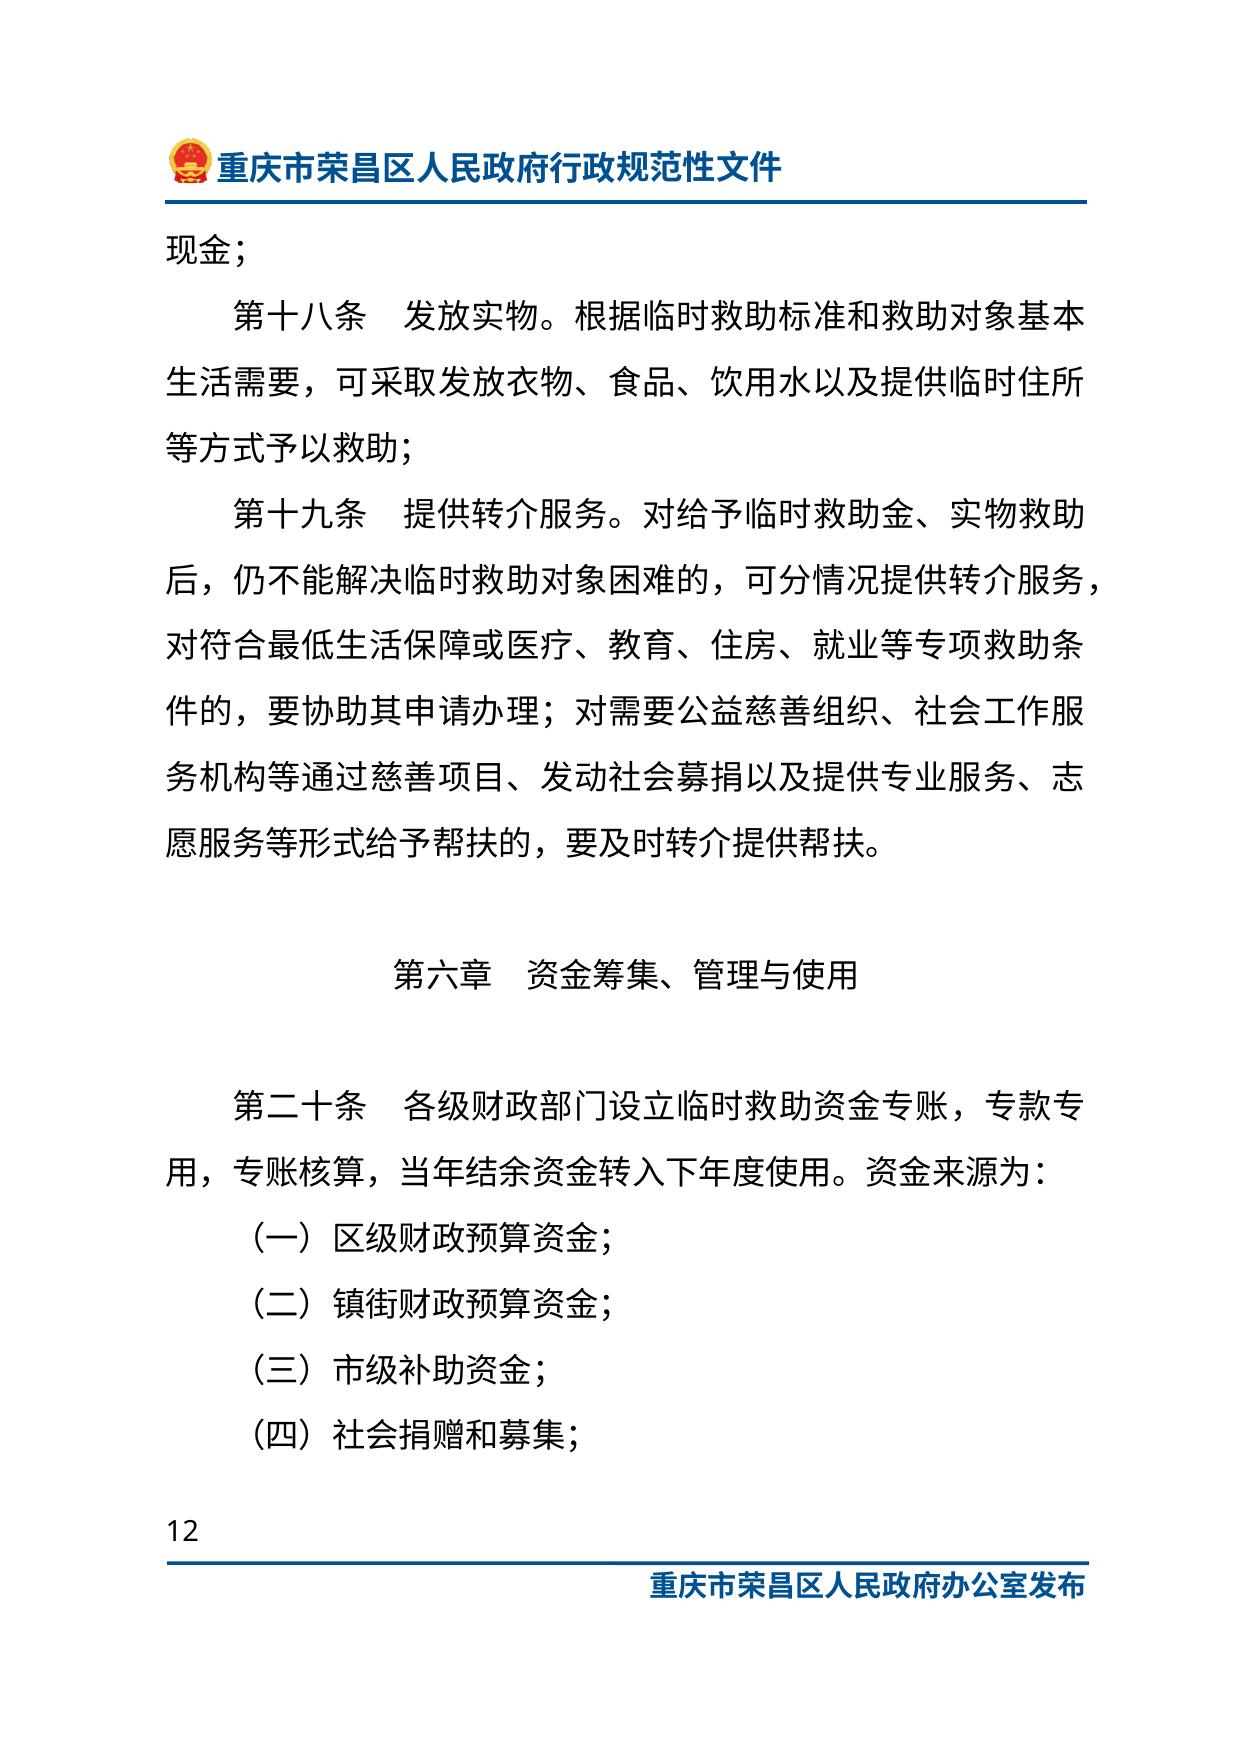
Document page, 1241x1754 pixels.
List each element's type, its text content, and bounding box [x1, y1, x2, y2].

text 第六章 资金筹集、管理与使用 [165, 939, 1087, 1005]
text （一）区级财政预算资金； [165, 1203, 1087, 1269]
text 第二十条 各级财政部门设立临时救助资金专账，专款专用，专账核算，当年结余资金转入下年度使用。资金来源为： [165, 1071, 1087, 1203]
text （四）社会捐赠和募集； [165, 1400, 1087, 1466]
text （三）市级补助资金； [165, 1334, 1087, 1400]
text 第十九条 提供转介服务。对给予临时救助金、实物救助后，仍不能解决临时救助对象困难的，可分情况提供转介服务，对符合最低生活保障或医疗、教育、住房、就业等专项救助条件的，要协助其申请办理；对需要公益慈善组织、社会工作服务机构等通过慈善项目、发动社会募捐以及提供专业服务、志愿服务等形式给予帮扶的，要及时转介提供帮扶。 [165, 479, 1087, 874]
text 第十八条 发放实物。根据临时救助标准和救助对象基本生活需要，可采取发放衣物、食品、饮用水以及提供临时住所等方式予以救助； [165, 281, 1087, 479]
picture [165, 136, 216, 187]
text （二）镇街财政预算资金； [165, 1269, 1087, 1334]
text 第十七条 发放救助金。全面推行临时救助金社会化发放，按照财政国库管理制度将临时救助金直接支付到救助对象个人账户，确保救助金足额、及时发放到位，必要时，可直接发放现金； [165, 215, 1087, 281]
